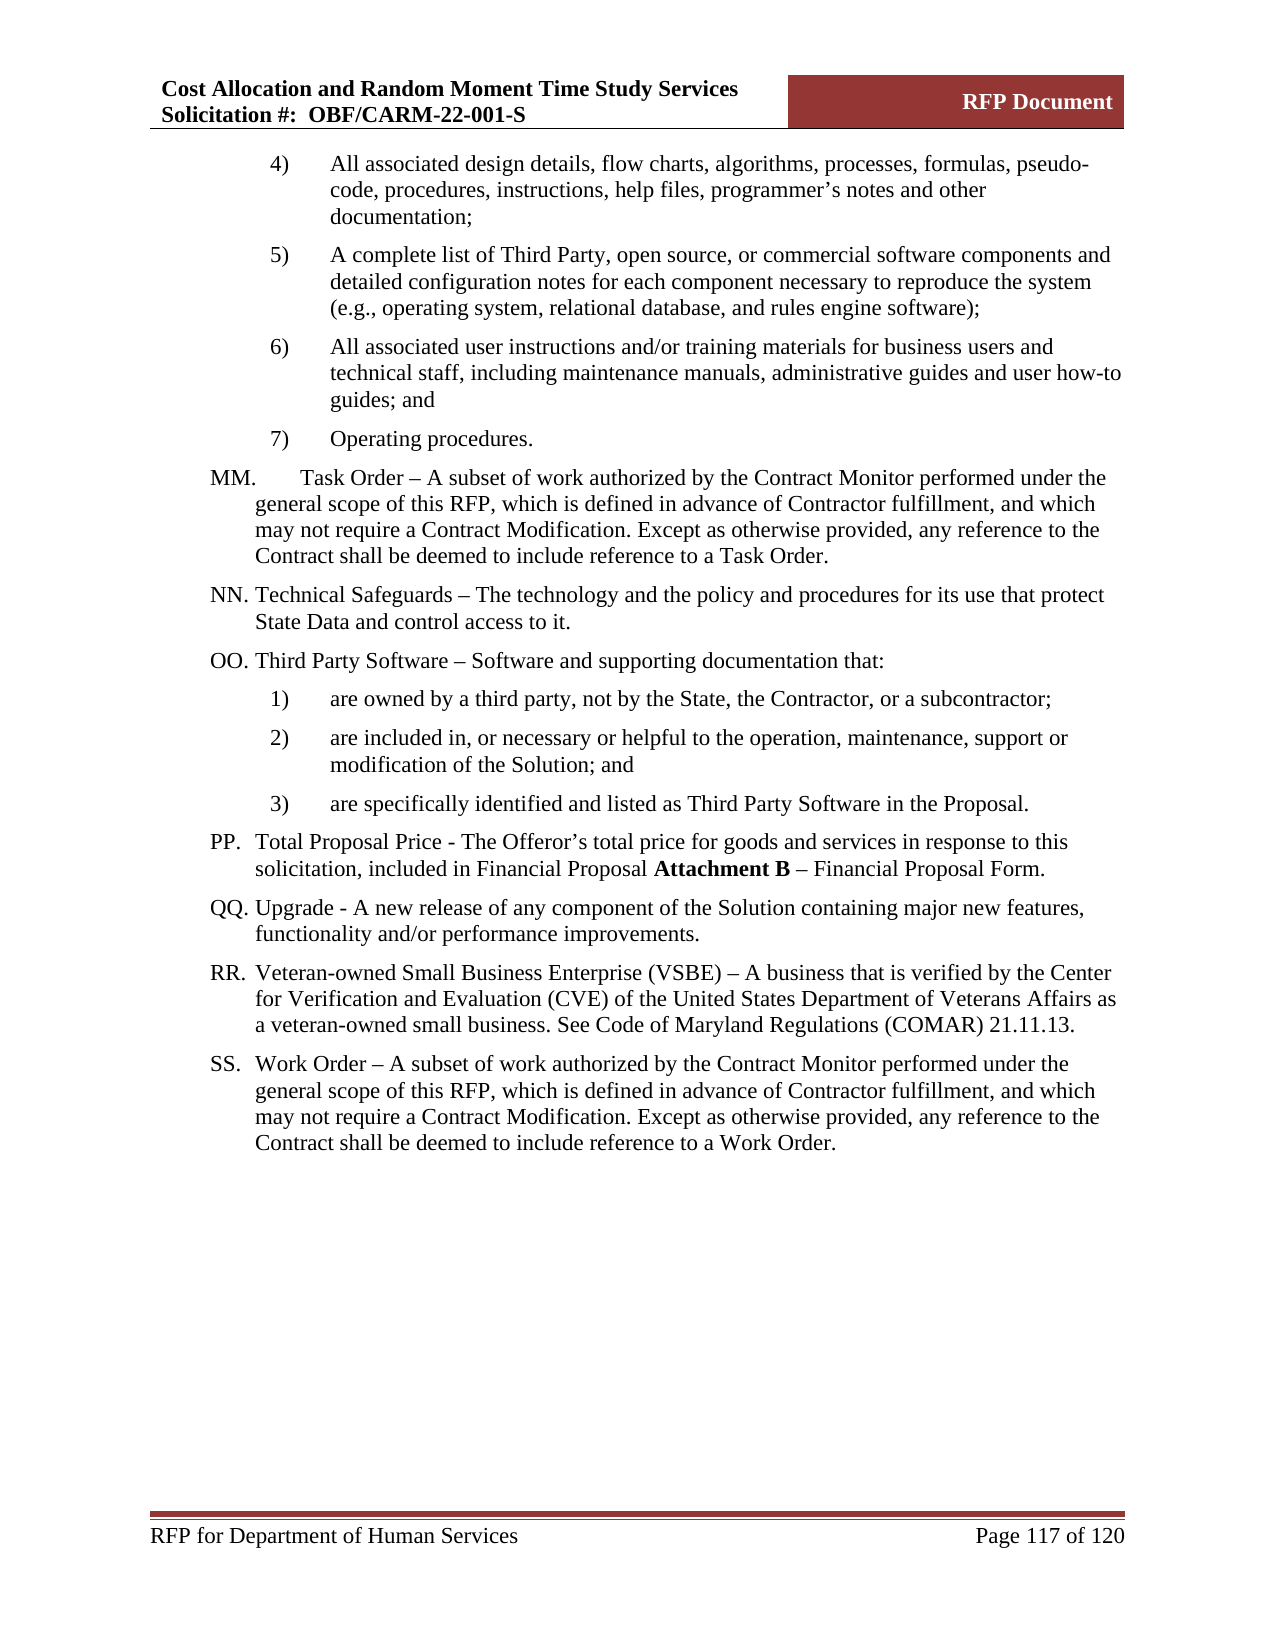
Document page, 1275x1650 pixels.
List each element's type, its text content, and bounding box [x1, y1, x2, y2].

list All associated design details, flow charts, algorithms, processes, formulas, pseudo-code, procedures, instructions, help files, programmer’s notes and other documentation; [270, 150, 1125, 229]
list All associated user instructions and/or training materials for business users and technical staff, including maintenance manuals, administrative guides and user how-to guides; and [270, 333, 1125, 412]
list Task Order – A subset of work authorized by the Contract Monitor performed under the general scope of this RFP, which is defined in advance of Contractor fulfillment, and which may not require a Contract Modification. Except as otherwise provided, any reference to the Contract shall be deemed to include reference to a Task Order. [210, 463, 1125, 569]
list Third Party Software – Software and supporting documentation that: [210, 647, 1125, 673]
list Upgrade - A new release of any component of the Solution containing major new features, functionality and/or performance improvements. [210, 894, 1125, 946]
list are owned by a third party, not by the State, the Contractor, or a subcontractor; [270, 686, 1125, 712]
list Operating procedures. [270, 425, 1125, 451]
list are included in, or necessary or helpful to the operation, maintenance, support or modification of the Solution; and [270, 724, 1125, 777]
list A complete list of Third Party, open source, or commercial software components and detailed configuration notes for each component necessary to reproduce the system (e.g., operating system, relational database, and rules engine software); [270, 242, 1125, 321]
list Technical Safeguards – The technology and the policy and procedures for its use that protect State Data and control access to it. [210, 581, 1125, 634]
list Work Order – A subset of work authorized by the Contract Monitor performed under the general scope of this RFP, which is defined in advance of Contractor fulfillment, and which may not require a Contract Modification. Except as otherwise provided, any reference to the Contract shall be deemed to include reference to a Work Order. [210, 1050, 1125, 1156]
list Veteran-owned Small Business Enterprise (VSBE) – A business that is verified by the Center for Verification and Evaluation (CVE) of the United States Department of Veterans Affairs as a veteran-owned small business. See Code of Maryland Regulations (COMAR) 21.11.13. [210, 959, 1125, 1038]
list Total Proposal Price - The Offeror’s total price for goods and services in response to this solicitation, included in Financial Proposal Attachment B – Financial Proposal Form. [210, 828, 1125, 881]
list are specifically identified and listed as Third Party Software in the Proposal. [270, 789, 1125, 816]
